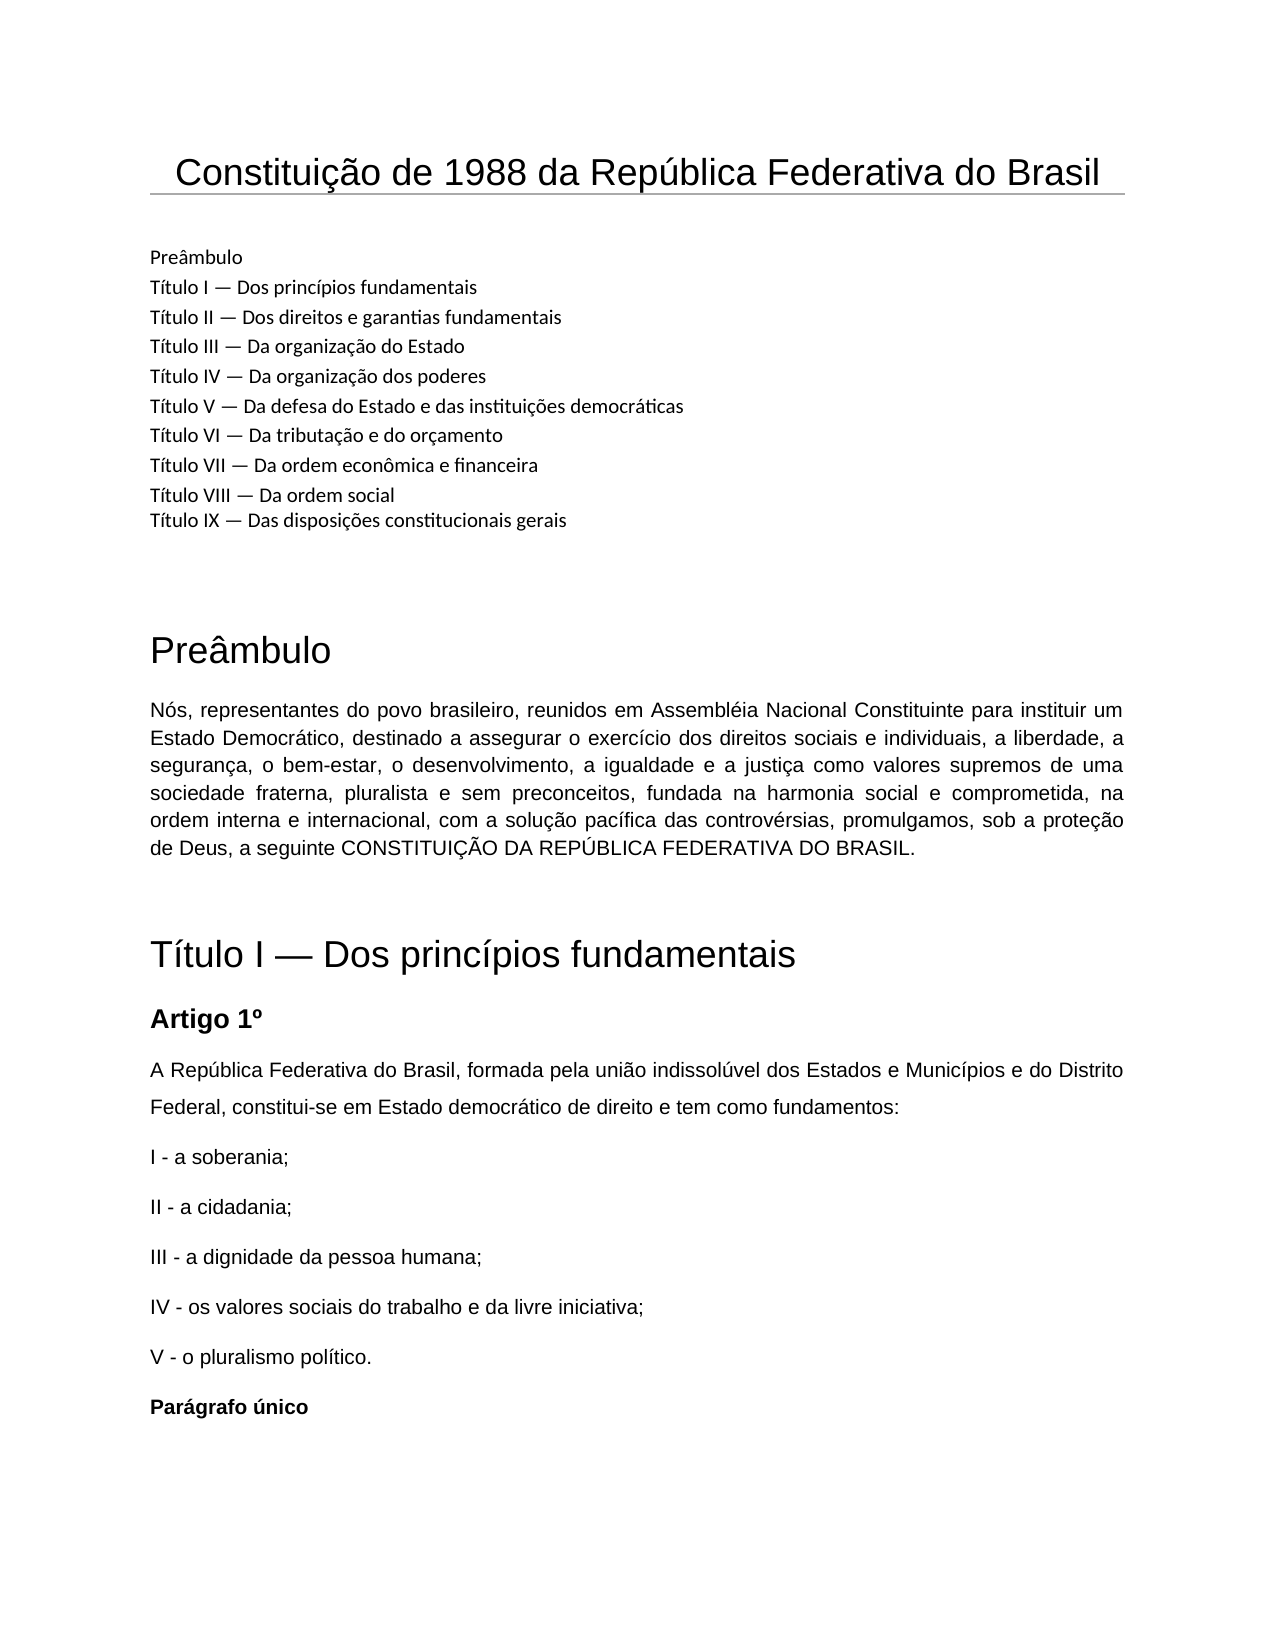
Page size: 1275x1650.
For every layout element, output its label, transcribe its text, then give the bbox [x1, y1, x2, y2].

text Título V — Da defesa do Estado e das instituições democráticas [150, 389, 1125, 418]
text Título VI — Da tributação e do orçamento [150, 418, 1125, 448]
text Constituição de 1988 da República Federativa do Brasil [150, 150, 1125, 193]
text I - a soberania; [150, 1132, 1125, 1169]
subtitle Artigo 1º [150, 1003, 1125, 1034]
text A República Federativa do Brasil, formada pela união indissolúvel dos Estados e Municípios e do Distrito Federal, constitui-se em Estado democrático de direito e tem como fundamentos: [150, 1044, 1125, 1119]
text Preâmbulo [150, 240, 1125, 270]
text Parágrafo único [150, 1382, 1125, 1419]
text Título I — Dos princípios fundamentais [150, 932, 1125, 976]
text IV - os valores sociais do trabalho e da livre iniciativa; [150, 1282, 1125, 1319]
text III - a dignidade da pessoa humana; [150, 1232, 1125, 1269]
text Nós, representantes do povo brasileiro, reunidos em Assembléia Nacional Constituinte para instituir um Estado Democrático, destinado a assegurar o exercício dos direitos sociais e individuais, a liberdade, a segurança, o bem-estar, o desenvolvimento, a igualdade e a justiça como valores supremos de uma sociedade fraterna, pluralista e sem preconceitos, fundada na harmonia social e comprometida, na ordem interna e internacional, com a solução pacífica das controvérsias, promulgamos, sob a proteção de Deus, a seguinte CONSTITUIÇÃO DA REPÚBLICA FEDERATIVA DO BRASIL. [150, 698, 1125, 860]
text Título II — Dos direitos e garantias fundamentais [150, 300, 1125, 329]
text Título I — Dos princípios fundamentais [150, 270, 1125, 300]
text Título IX — Das disposições constitucionais gerais [150, 507, 1125, 533]
text Título III — Da organização do Estado [150, 329, 1125, 359]
text Título VIII — Da ordem social [150, 478, 1125, 507]
text Título IV — Da organização dos poderes [150, 359, 1125, 389]
text V - o pluralismo político. [150, 1332, 1125, 1369]
text Preâmbulo [150, 628, 1125, 671]
text Título VII — Da ordem econômica e financeira [150, 448, 1125, 478]
text II - a cidadania; [150, 1182, 1125, 1219]
